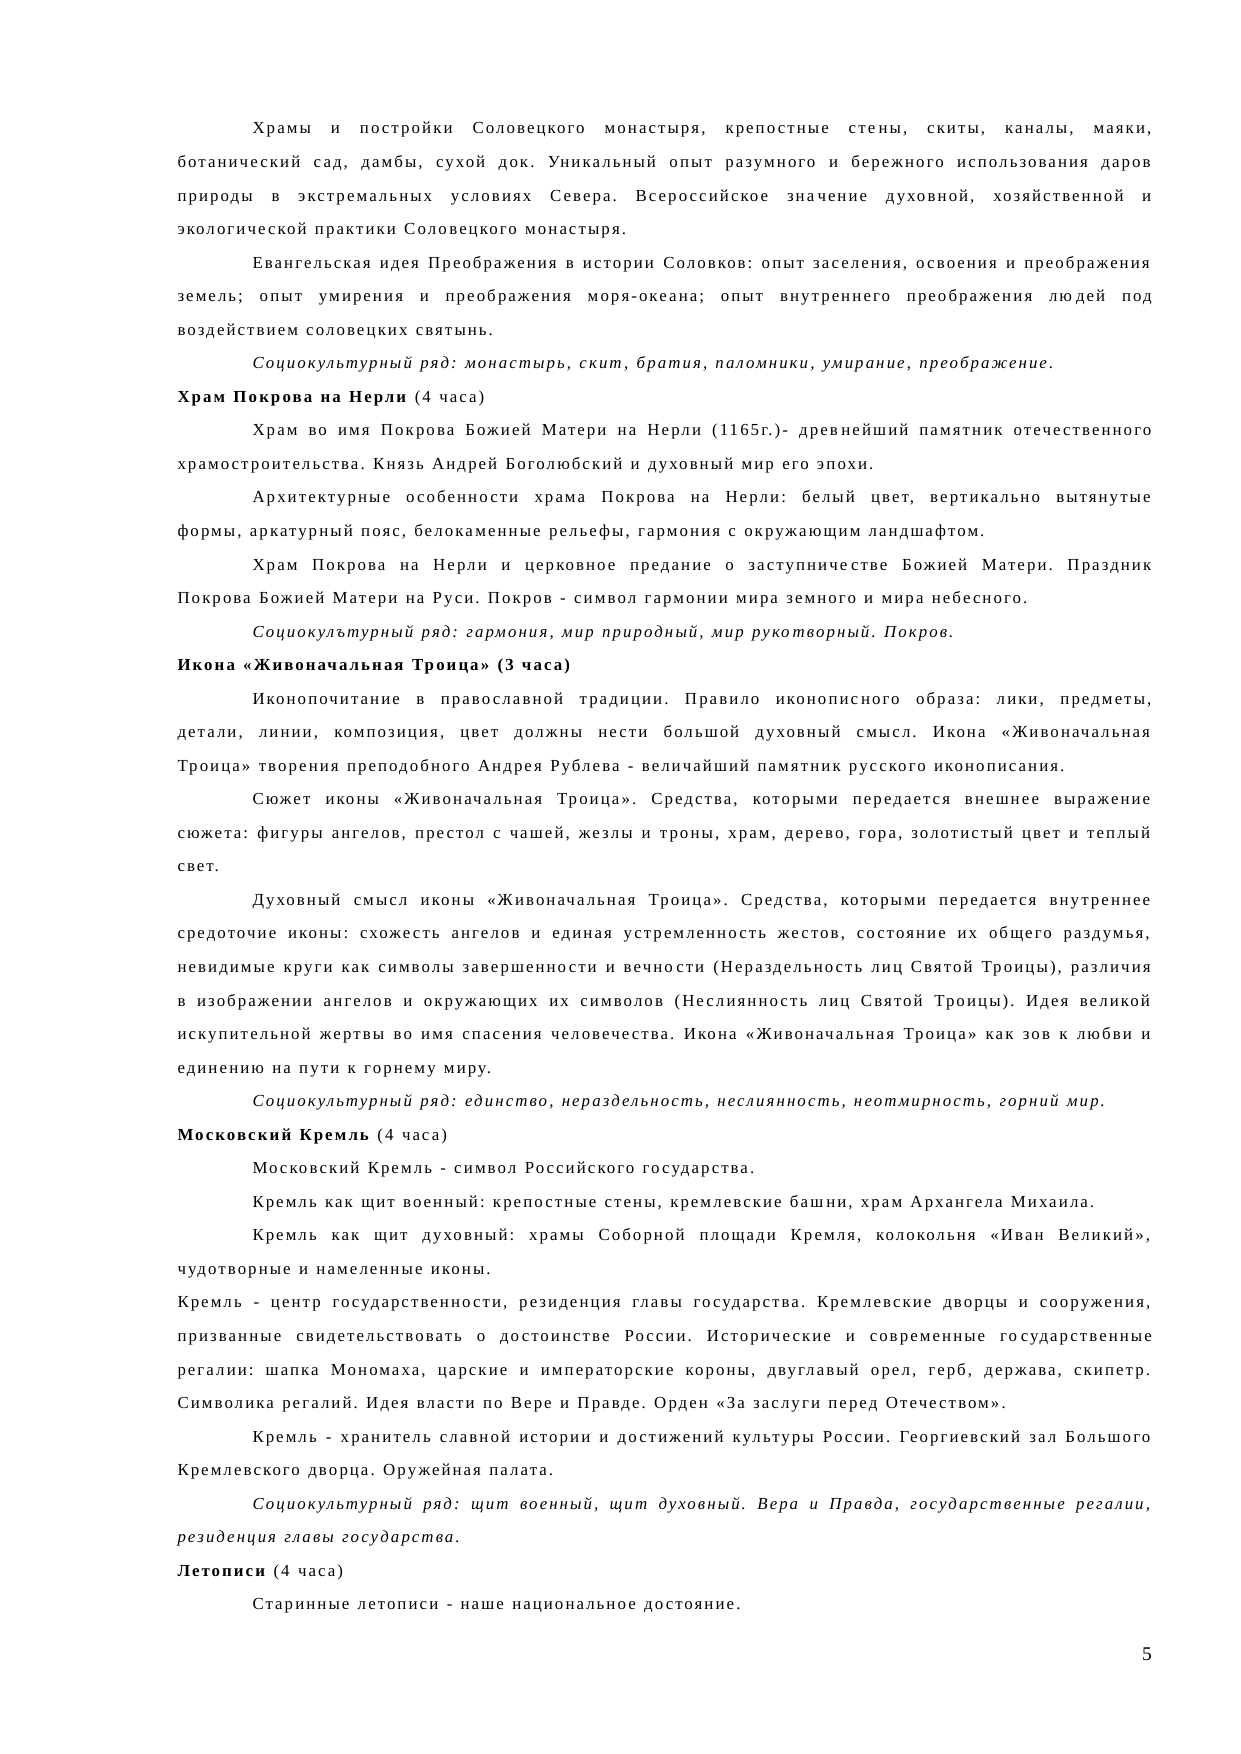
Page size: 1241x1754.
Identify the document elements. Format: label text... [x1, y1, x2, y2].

text Архитектурные особенности храма Покрова на Нерли: белый цвет, вертикально вытянутые формы, аркатурный пояс, белокаменные рельефы, гармония с окружающим ландшафтом. [177, 487, 1152, 554]
text Социокультурный ряд: монастырь, скит, братия, паломники, умирание, преображение. [177, 353, 1152, 386]
text Духовный смысл иконы «Живоначальная Троица». Средства, которыми передается внутреннее средоточие иконы: схожесть ангелов и единая устремленность жестов, состояние их общего раздумья, невидимые круги как символы завершенности и вечности (Нераздельность лиц Святой Троицы), различия в изображении ангелов и окружающих их символов (Неслиянность лиц Святой Троицы). Идея великой искупительной жертвы во имя спасения человечества. Икона «Живоначальная Троица» как зов к любви и единению на пути к горнему миру. [177, 889, 1152, 1091]
text Кремль как щит духовный: храмы Соборной площади Кремля, колокольня «Иван Великий», чудотворные и намеленные иконы. [177, 1225, 1152, 1292]
text Кремль - центр государственности, резиденция главы государства. Кремлевские дворцы и сооружения, призванные свидетельствовать о достоинстве России. Исторические и современные государственные регалии: шапка Мономаха, царские и императорские короны, двуглавый орел, герб, держава, скипетр. Символика регалий. Идея власти по Вере и Правде. Орден «За заслуги перед Отечеством». [177, 1292, 1152, 1426]
text Храм Покрова на Нерли и церковное предание о заступничестве Божией Матери. Праздник Покрова Божией Матери на Руси. Покров - символ гармонии мира земного и мира небесного. [177, 554, 1152, 621]
text Храм Покрова на Нерли (4 часа) [177, 386, 1152, 420]
text Евангельская идея Преображения в истории Соловков: опыт заселения, освоения и преображения земель; опыт умирения и преображения моря-океана; опыт внутреннего преображения людей под воздействием соловецких святынь. [177, 252, 1152, 353]
text Кремль - хранитель славной истории и достижений культуры России. Георгиевский зал Большого Кремлевского дворца. Оружейная палата. [177, 1426, 1152, 1493]
text Сюжет иконы «Живоначальная Троица». Средства, которыми передается внешнее выражение сюжета: фигуры ангелов, престол с чашей, жезлы и троны, храм, дерево, гора, золотистый цвет и теплый свет. [177, 789, 1152, 889]
text Храмы и постройки Соловецкого монастыря, крепостные стены, скиты, каналы, маяки, ботанический сад, дамбы, сухой док. Уникальный опыт разумного и бережного использования даров природы в экстремальных условиях Севера. Всероссийское значение духовной, хозяйственной и экологической практики Соловецкого монастыря. [177, 118, 1152, 252]
text Икона «Живоначальная Троица» (3 часа) [177, 655, 1152, 688]
text Социокультурный ряд: щит военный, щит духовный. Вера и Правда, государственные регалии, резиденция главы государства. [177, 1493, 1152, 1560]
text Иконопочитание в православной традиции. Правило иконописного образа: лики, предметы, детали, линии, композиция, цвет должны нести большой духовный смысл. Икона «Живоначальная Троица» творения преподобного Андрея Рублева - величайший памятник русского иконописания. [177, 688, 1152, 789]
text Летописи (4 часа) [177, 1560, 1152, 1594]
text Московский Кремль (4 часа) [177, 1124, 1152, 1158]
text Московский Кремль - символ Российского государства. [177, 1158, 1152, 1191]
text Социокулътурный ряд: гармония, мир природный, мир рукотворный. Покров. [177, 621, 1152, 655]
text Храм во имя Покрова Божией Матери на Нерли (1165г.)- древнейший памятник отечественного храмостроительства. Князь Андрей Боголюбский и духовный мир его эпохи. [177, 420, 1152, 487]
text Кремль как щит военный: крепостные стены, кремлевские башни, храм Архангела Михаила. [177, 1191, 1152, 1225]
text Социокультурный ряд: единство, нераздельность, неслиянность, неотмирность, горний мир. [177, 1091, 1152, 1124]
text Старинные летописи - наше национальное достояние. [177, 1594, 1152, 1627]
